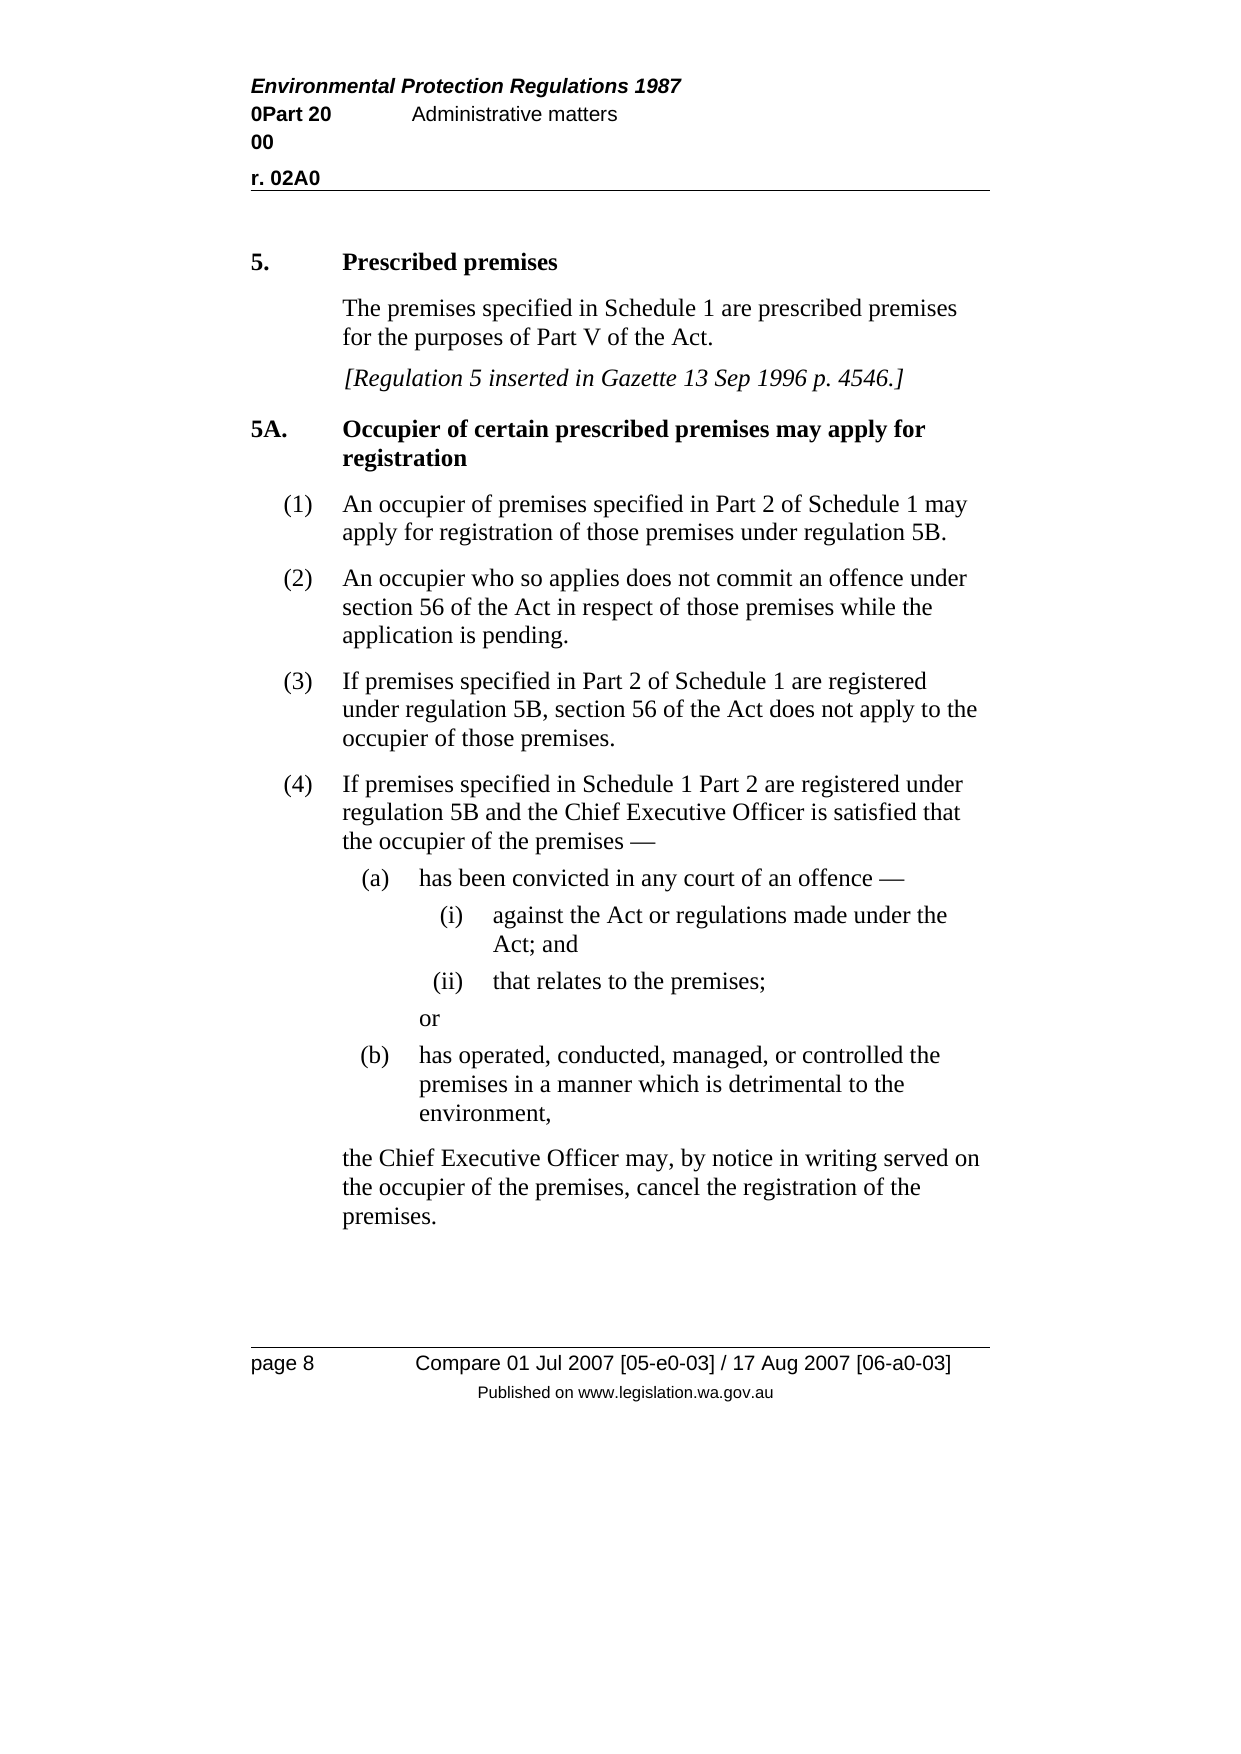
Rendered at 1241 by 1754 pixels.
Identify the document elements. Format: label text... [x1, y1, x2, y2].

text (i) against the Act or regulations made under the Act; and [251, 900, 990, 958]
text (4) If premises specified in Schedule 1 Part 2 are registered under regulation 5B and the Chief Executive Officer is satisfied that the occupier of the premises — [251, 769, 990, 855]
text (3) If premises specified in Part 2 of Schedule 1 are registered under regulation 5B, section 56 of the Act does not apply to the occupier of those premises. [251, 666, 990, 752]
text (2) An occupier who so applies does not commit an offence under section 56 of the Act in respect of those premises while the application is pending. [251, 563, 990, 649]
text (ii) that relates to the premises; [251, 966, 990, 995]
text the Chief Executive Officer may, by notice in writing served on the occupier of the premises, cancel the registration of the premises. [251, 1143, 990, 1229]
text (a) has been convicted in any court of an offence — [251, 863, 990, 892]
text or [251, 1003, 990, 1032]
text The premises specified in Schedule 1 are prescribed premises for the purposes of Part V of the Act. [251, 293, 990, 350]
text [Regulation 5 inserted in Gazette 13 Sep 1996 p. 4546.] [251, 363, 990, 392]
text (1) An occupier of premises specified in Part 2 of Schedule 1 may apply for registration of those premises under regulation 5B. [251, 489, 990, 546]
text (b) has operated, conducted, managed, or controlled the premises in a manner which is detrimental to the environment, [251, 1040, 990, 1127]
subtitle 5A. Occupier of certain prescribed premises may apply for registration [251, 414, 990, 472]
subtitle 5. Prescribed premises [251, 247, 990, 276]
